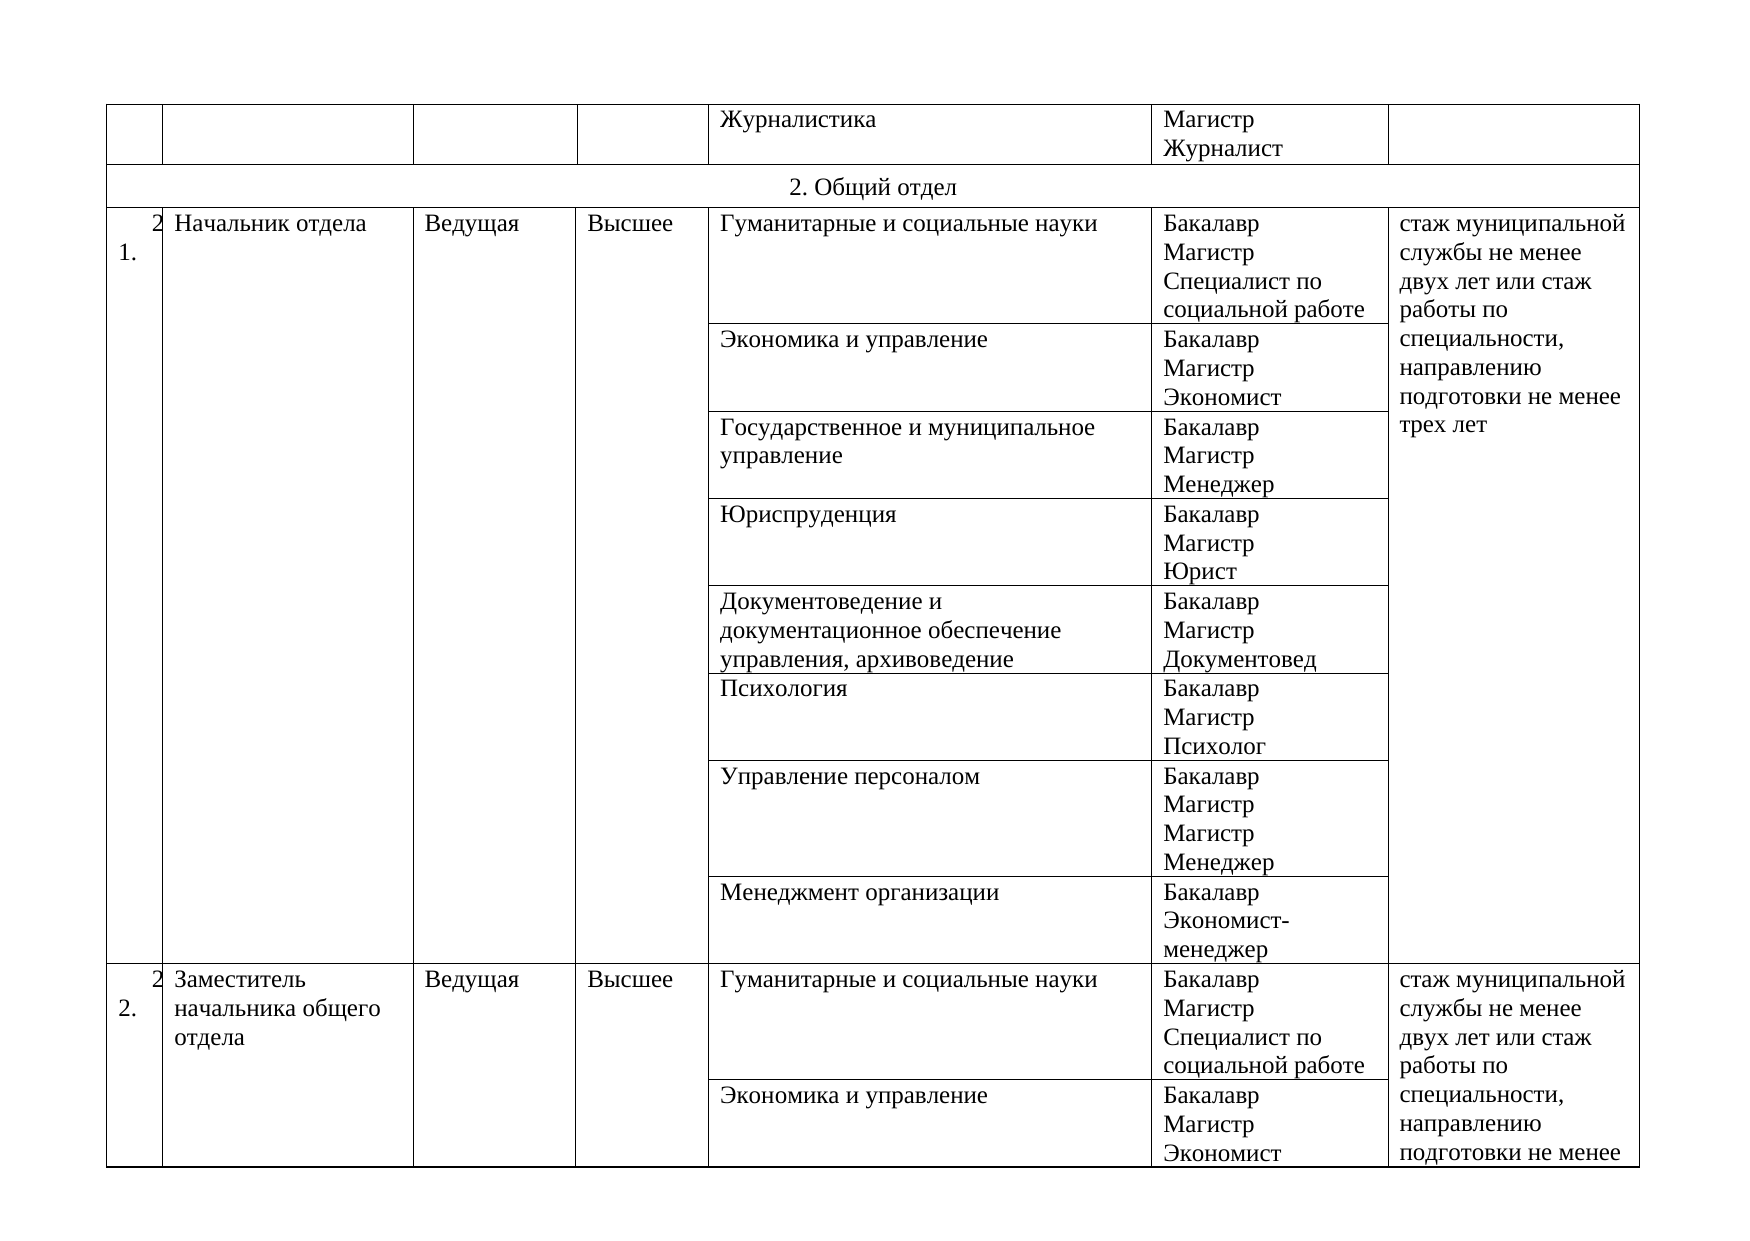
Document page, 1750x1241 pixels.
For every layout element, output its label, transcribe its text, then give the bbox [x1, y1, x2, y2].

table_cell Бакалавр Магистр Менеджер [1152, 412, 1388, 498]
table_cell Бакалавр Магистр Экономист [1152, 1080, 1388, 1166]
table_cell Бакалавр Экономист-менеджер [1152, 877, 1388, 963]
table_cell Ведущая [414, 964, 575, 1166]
table_cell Менеджмент организации [709, 877, 1151, 963]
table_cell Экономика и управление [709, 324, 1151, 411]
table_cell Журналистика [709, 105, 1151, 164]
table_cell Гуманитарные и социальные науки [709, 964, 1151, 1079]
table_cell Заместитель начальника общего отдела [163, 964, 413, 1166]
table_cell Бакалавр Магистр Экономист [1152, 324, 1388, 411]
table_cell Гуманитарные и социальные науки [709, 208, 1151, 323]
table_cell Магистр Журналист [1152, 105, 1388, 164]
table_cell Бакалавр Магистр Специалист по социальной работе [1152, 964, 1388, 1079]
table_cell Психология [709, 674, 1151, 760]
table_cell Ведущая [414, 208, 575, 963]
table_cell Бакалавр Магистр Юрист [1152, 499, 1388, 585]
table_cell Начальник отдела [163, 208, 413, 963]
table_cell 21. [107, 208, 162, 963]
table_cell Бакалавр Магистр Магистр Менеджер [1152, 761, 1388, 876]
table_cell Бакалавр Магистр Психолог [1152, 674, 1388, 760]
table_cell Управление персоналом [709, 761, 1151, 876]
table_cell Государственное и муниципальное управление [709, 412, 1151, 498]
table_cell стаж муниципальной службы не менее двух лет или стаж работы по специальности, направлению подготовки не менее трех лет [1389, 208, 1639, 963]
table_cell 22. [107, 964, 162, 1166]
table_cell Бакалавр Магистр Специалист по социальной работе [1152, 208, 1388, 323]
table_cell Высшее [576, 964, 708, 1166]
table_cell стаж муниципальной службы не менее двух лет или стаж работы по специальности, направлению подготовки не менее трех лет [1389, 964, 1639, 1166]
table_cell 2. Общий отдел [107, 165, 1639, 207]
table_cell Документоведение и документационное обеспечение управления, архивоведение [709, 586, 1151, 672]
table_cell Юриспруденция [709, 499, 1151, 585]
table_cell Экономика и управление [709, 1080, 1151, 1166]
table_cell Бакалавр Магистр Документовед [1152, 586, 1388, 672]
table_cell Высшее [576, 208, 708, 963]
